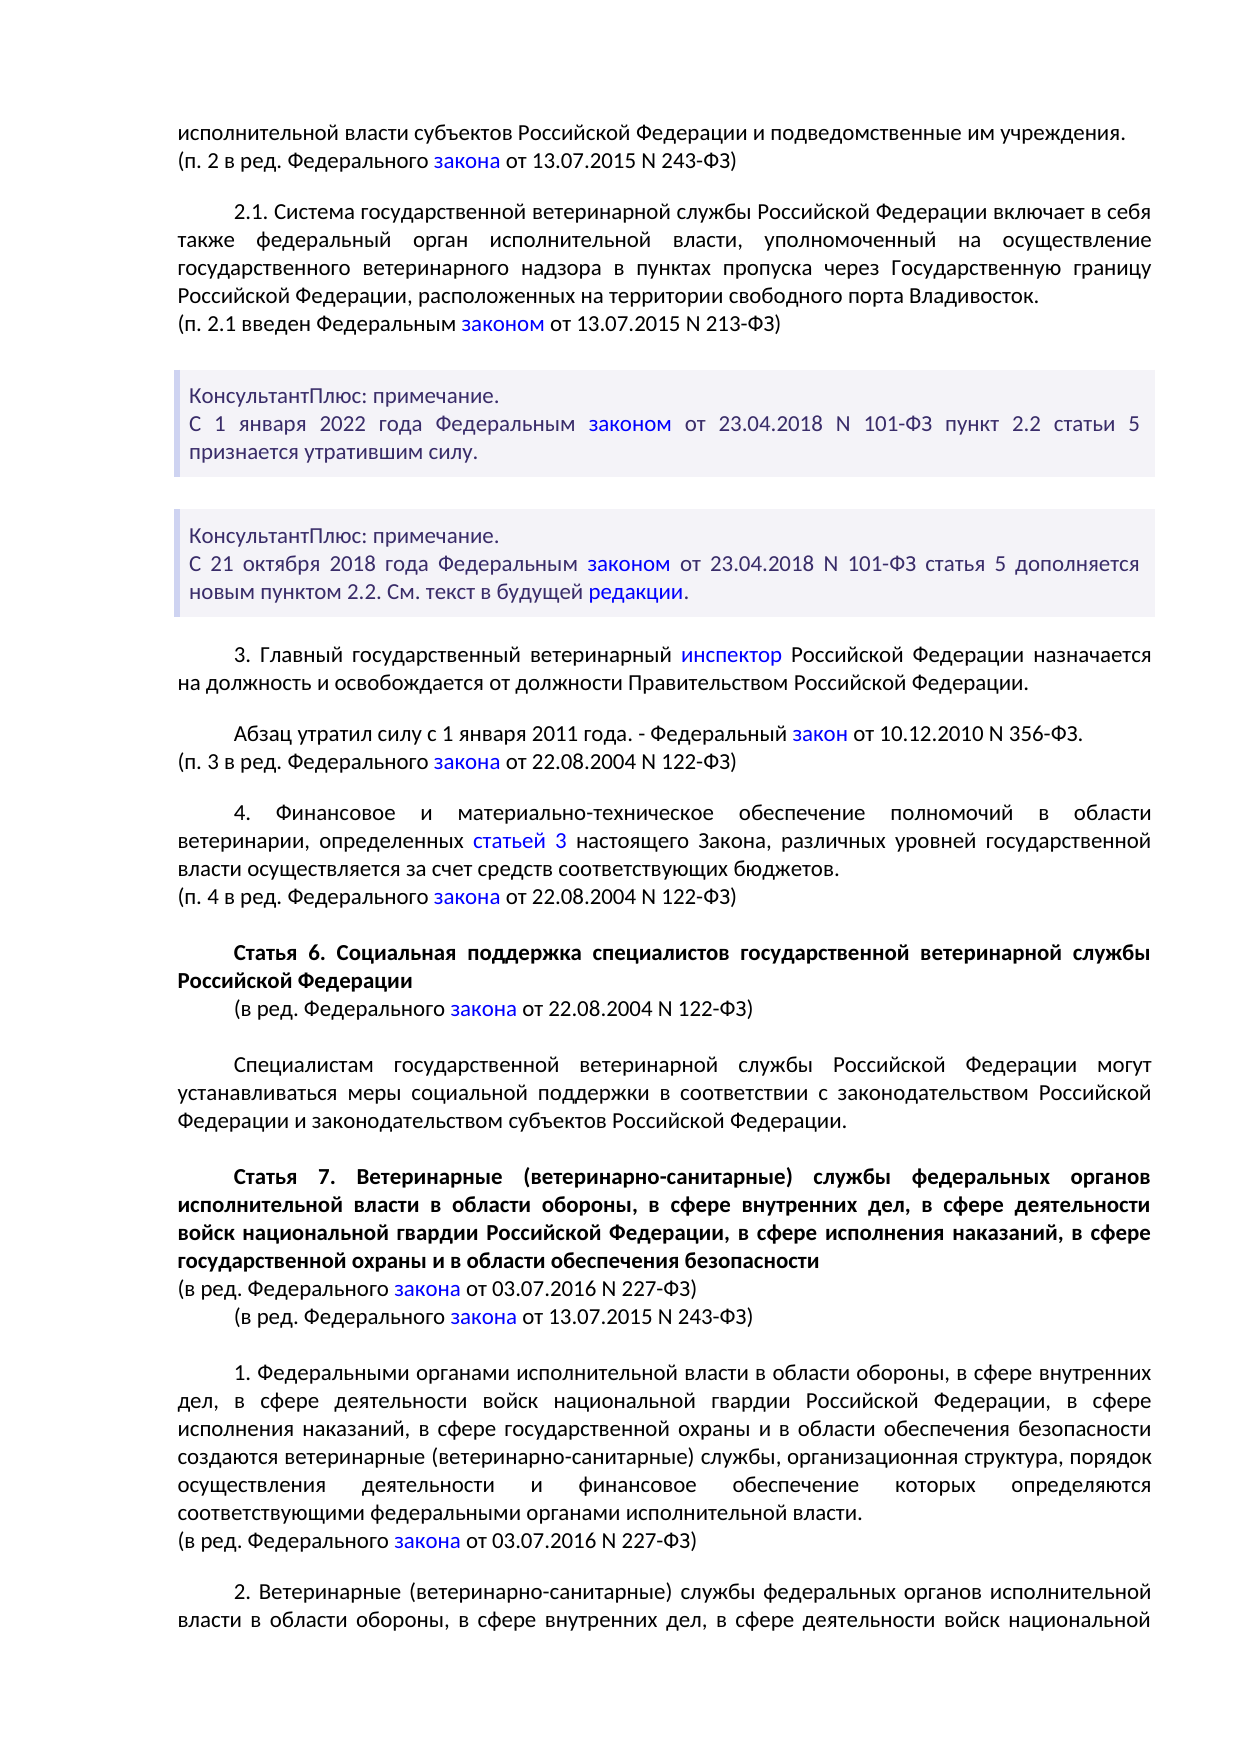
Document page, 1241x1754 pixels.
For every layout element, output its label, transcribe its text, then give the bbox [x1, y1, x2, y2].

text (п. 4 в ред. Федерального закона от 22.08.2004 N 122-ФЗ) [177, 882, 1152, 910]
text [177, 1577, 1152, 1633]
text 2.1. Система государственной ветеринарной службы Российской Федерации включает в себя также федеральный орган исполнительной власти, уполномоченный на осуществление государственного ветеринарного надзора в пунктах пропуска через Государственную границу Российской Федерации, расположенных на территории свободного порта Владивосток. [177, 197, 1152, 309]
text 1. Федеральными органами исполнительной власти в области обороны, в сфере внутренних дел, в сфере деятельности войск национальной гвардии Российской Федерации, в сфере исполнения наказаний, в сфере государственной охраны и в области обеспечения безопасности создаются ветеринарные (ветеринарно-санитарные) службы, организационная структура, порядок осуществления деятельности и финансовое обеспечение которых определяются соответствующими федеральными органами исполнительной власти. [177, 1358, 1152, 1526]
text 4. Финансовое и материально-техническое обеспечение полномочий в области ветеринарии, определенных статьей 3 настоящего Закона, различных уровней государственной власти осуществляется за счет средств соответствующих бюджетов. [177, 798, 1152, 882]
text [177, 118, 1152, 146]
text (п. 3 в ред. Федерального закона от 22.08.2004 N 122-ФЗ) [177, 747, 1152, 775]
title Статья 6. Социальная поддержка специалистов государственной ветеринарной службы Российской Федерации [177, 938, 1152, 994]
text (п. 2 в ред. Федерального закона от 13.07.2015 N 243-ФЗ) [177, 146, 1152, 174]
table_header КонсультантПлюс: примечание. С 21 октября 2018 года Федеральным законом от 23.04.2018 N 101-ФЗ статья 5 дополняется новым пунктом 2.2. См. текст в будущей редакции. [180, 509, 1149, 617]
text Абзац утратил силу с 1 января 2011 года. - Федеральный закон от 10.12.2010 N 356-ФЗ. [177, 719, 1152, 747]
text (в ред. Федерального закона от 13.07.2015 N 243-ФЗ) [177, 1302, 1152, 1330]
text (в ред. Федерального закона от 03.07.2016 N 227-ФЗ) [177, 1526, 1152, 1554]
table_header КонсультантПлюс: примечание. С 1 января 2022 года Федеральным законом от 23.04.2018 N 101-ФЗ пункт 2.2 статьи 5 признается утратившим силу. [180, 370, 1149, 477]
text (в ред. Федерального закона от 03.07.2016 N 227-ФЗ) [177, 1274, 1152, 1302]
text Специалистам государственной ветеринарной службы Российской Федерации могут устанавливаться меры социальной поддержки в соответствии с законодательством Российской Федерации и законодательством субъектов Российской Федерации. [177, 1050, 1152, 1134]
text 3. Главный государственный ветеринарный инспектор Российской Федерации назначается на должность и освобождается от должности Правительством Российской Федерации. [177, 640, 1152, 696]
title Статья 7. Ветеринарные (ветеринарно-санитарные) службы федеральных органов исполнительной власти в области обороны, в сфере внутренних дел, в сфере деятельности войск национальной гвардии Российской Федерации, в сфере исполнения наказаний, в сфере государственной охраны и в области обеспечения безопасности [177, 1162, 1152, 1274]
text (п. 2.1 введен Федеральным законом от 13.07.2015 N 213-ФЗ) [177, 309, 1152, 337]
text (в ред. Федерального закона от 22.08.2004 N 122-ФЗ) [177, 994, 1152, 1022]
